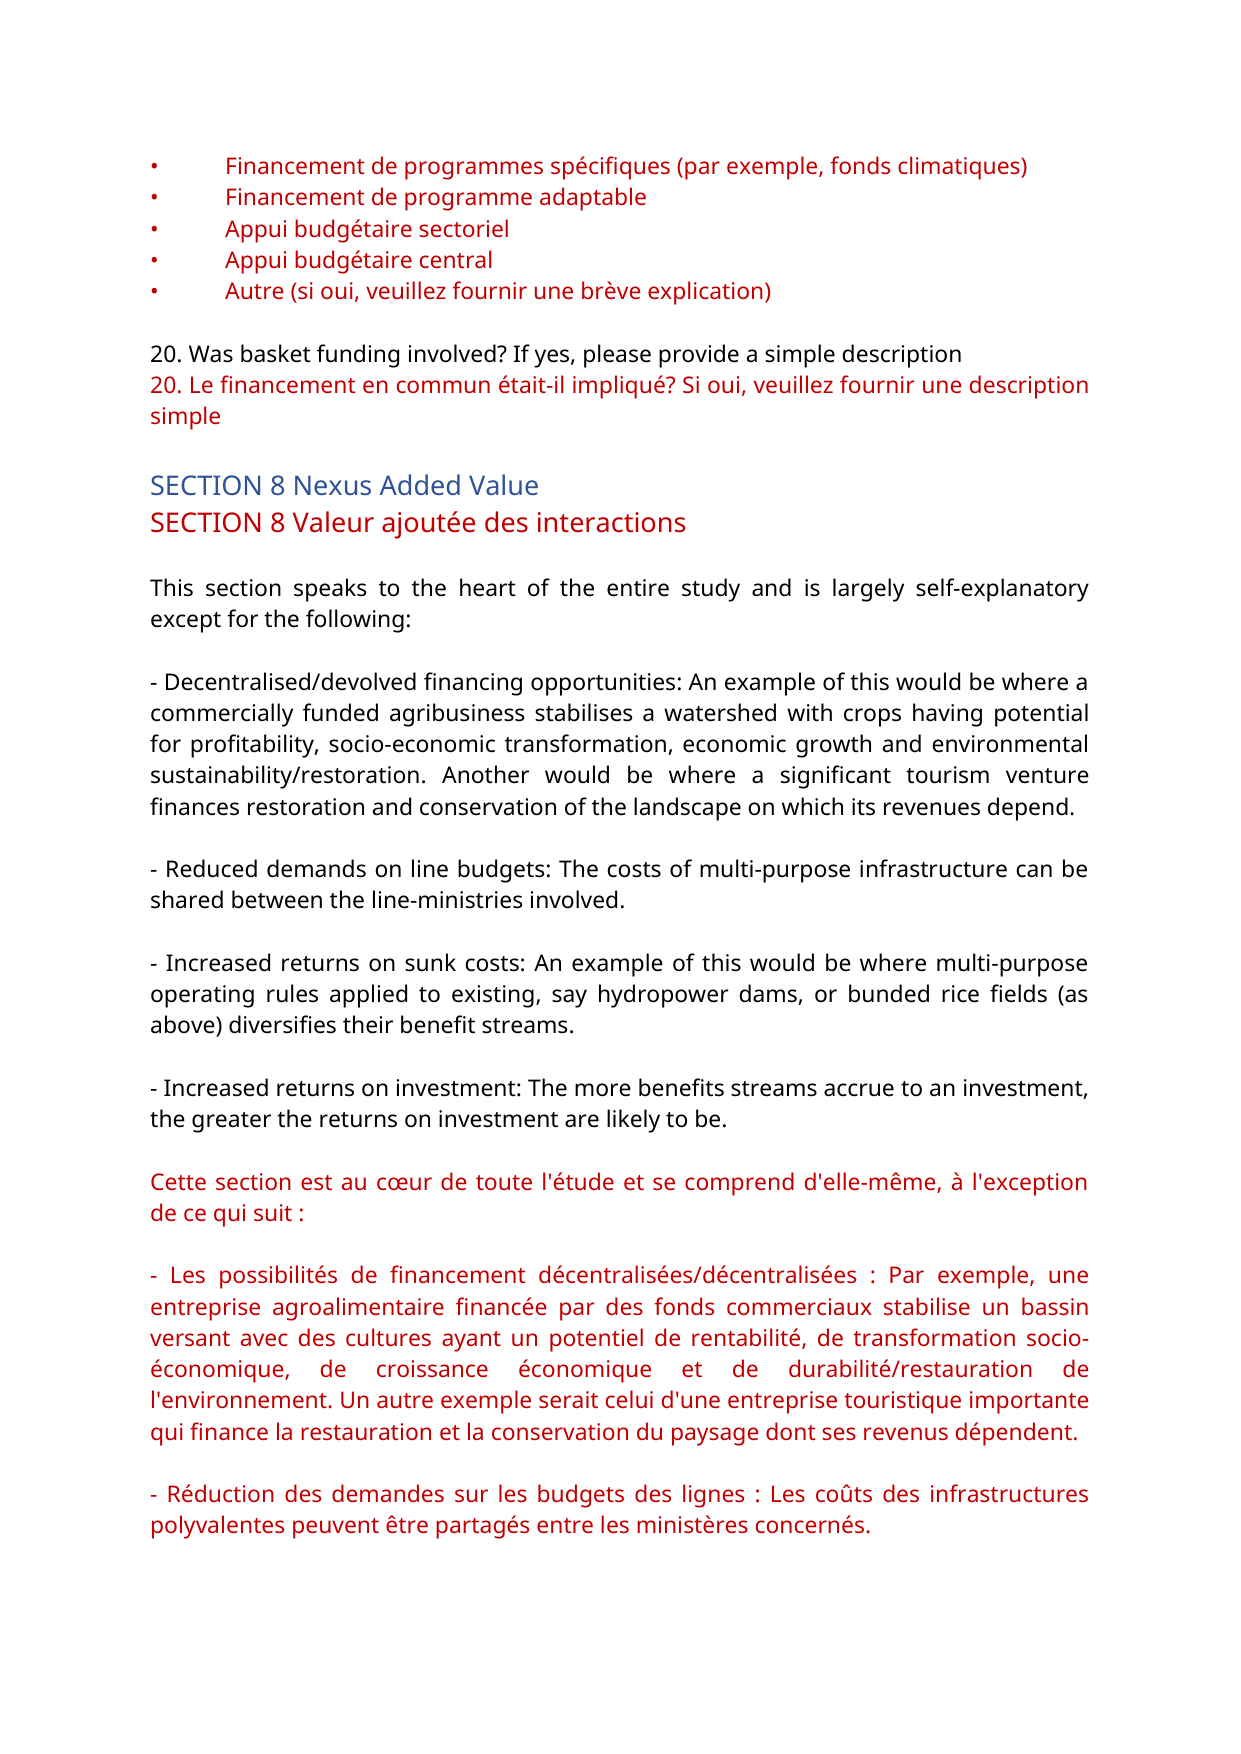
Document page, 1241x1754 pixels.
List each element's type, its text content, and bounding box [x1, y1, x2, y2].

text • Autre (si oui, veuillez fournir une brève explication) [150, 275, 1090, 306]
text SECTION 8 Valeur ajoutée des interactions [150, 503, 1090, 540]
text - Reduced demands on line budgets: The costs of multi-purpose infrastructure can be shared between the line-ministries involved. [150, 853, 1090, 915]
text - Decentralised/devolved financing opportunities: An example of this would be where a commercially funded agribusiness stabilises a watershed with crops having potential for profitability, socio-economic transformation, economic growth and environmental sustainability/restoration. Another would be where a significant tourism venture finances restoration and conservation of the landscape on which its revenues depend. [150, 665, 1090, 822]
text - Les possibilités de financement décentralisées/décentralisées : Par exemple, une entreprise agroalimentaire financée par des fonds commerciaux stabilise un bassin versant avec des cultures ayant un potentiel de rentabilité, de transformation socio-économique, de croissance économique et de durabilité/restauration de l'environnement. Un autre exemple serait celui d'une entreprise touristique importante qui finance la restauration et la conservation du paysage dont ses revenus dépendent. [150, 1259, 1090, 1447]
text • Financement de programme adaptable [150, 181, 1090, 212]
text • Appui budgétaire sectoriel [150, 212, 1090, 244]
text 20. Was basket funding involved? If yes, please provide a simple description [150, 337, 1090, 369]
text • Financement de programmes spécifiques (par exemple, fonds climatiques) [150, 150, 1090, 181]
text - Increased returns on investment: The more benefits streams accrue to an investment, the greater the returns on investment are likely to be. [150, 1072, 1090, 1134]
text Cette section est au cœur de toute l'étude et se comprend d'elle-même, à l'exception de ce qui suit : [150, 1165, 1090, 1228]
text - Increased returns on sunk costs: An example of this would be where multi-purpose operating rules applied to existing, say hydropower dams, or bunded rice fields (as above) diversifies their benefit streams. [150, 947, 1090, 1040]
text This section speaks to the heart of the entire study and is largely self-explanatory except for the following: [150, 572, 1090, 634]
text 20. Le financement en commun était-il impliqué? Si oui, veuillez fournir une description simple [150, 369, 1090, 431]
subtitle SECTION 8 Nexus Added Value [150, 467, 1090, 503]
text - Réduction des demandes sur les budgets des lignes : Les coûts des infrastructures polyvalentes peuvent être partagés entre les ministères concernés. [150, 1478, 1090, 1540]
text • Appui budgétaire central [150, 244, 1090, 275]
